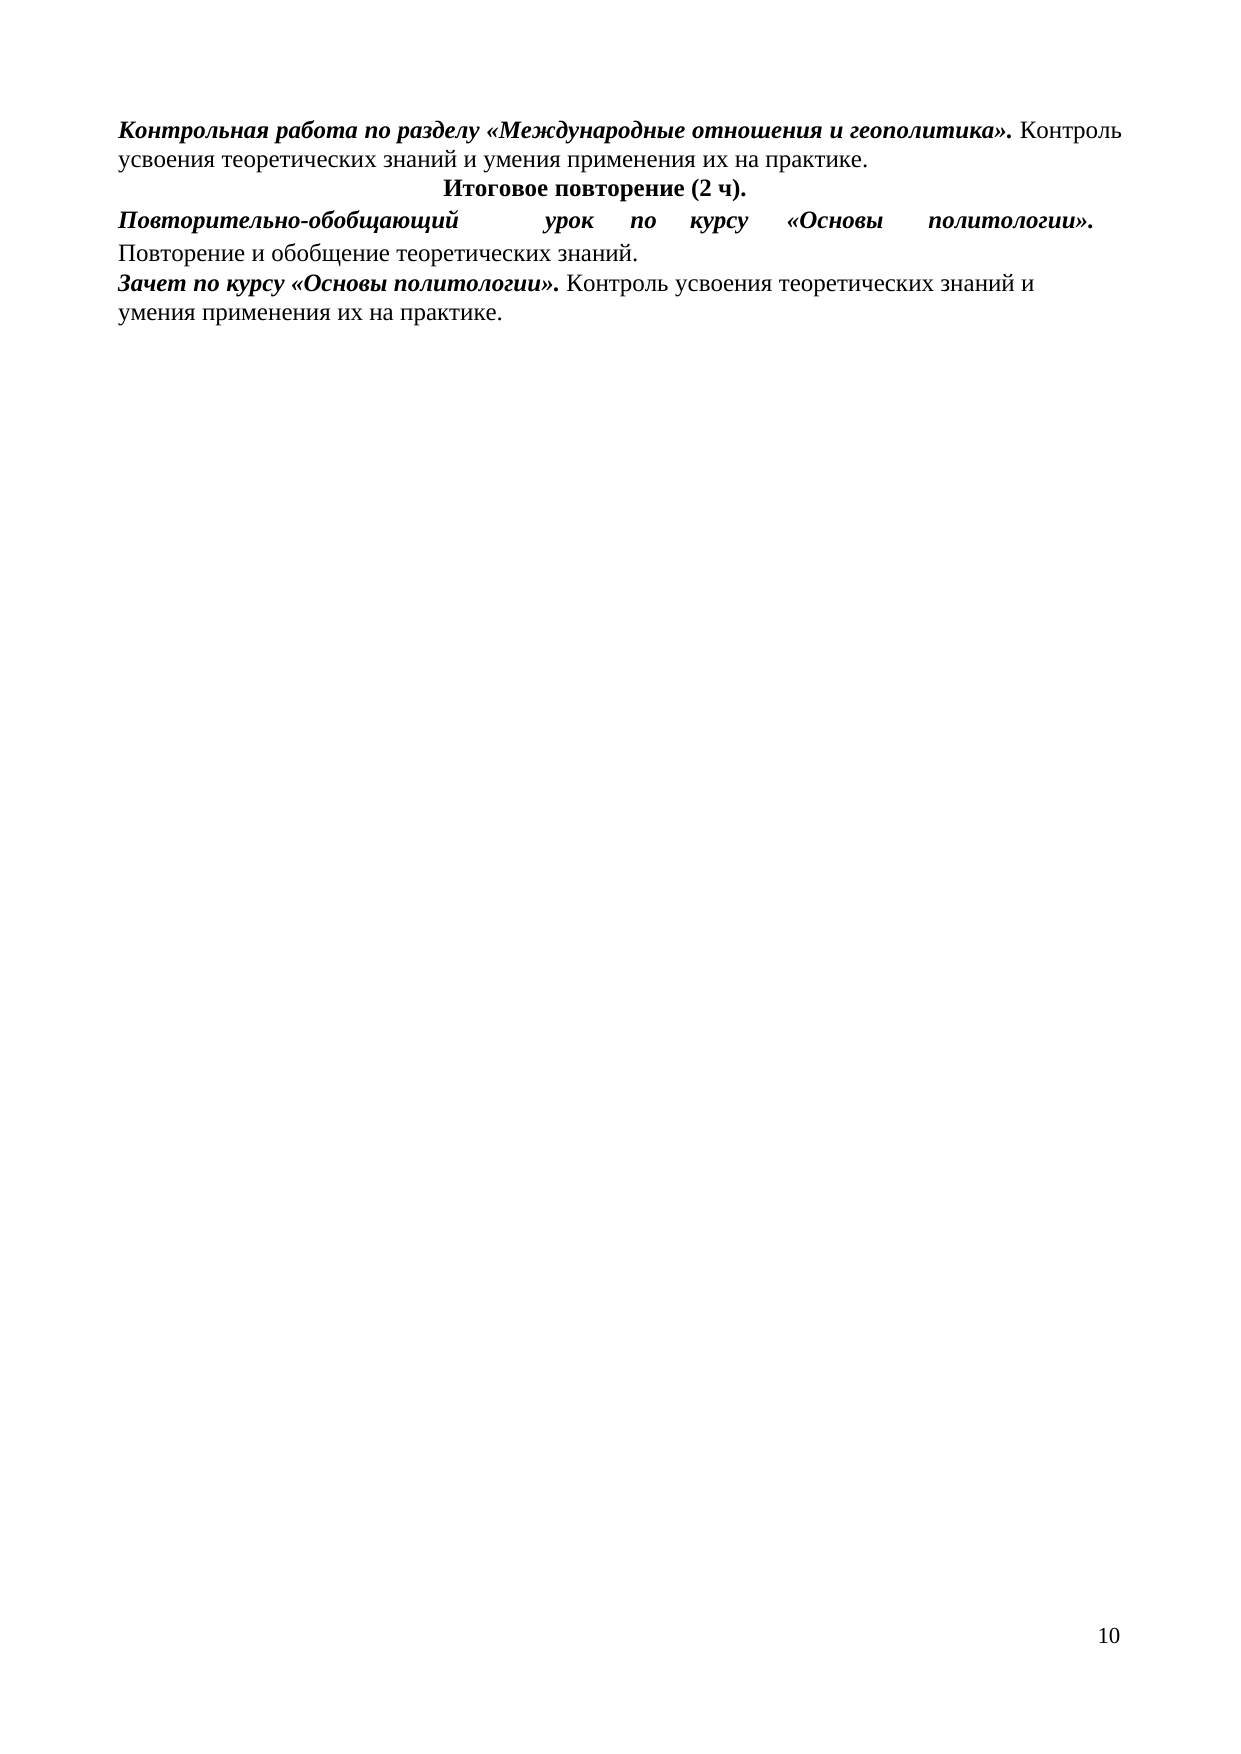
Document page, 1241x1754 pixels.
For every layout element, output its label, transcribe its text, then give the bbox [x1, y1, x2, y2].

text Зачет по курсу «Основы политологии». Контроль усвоения теоретических знаний и умения применения их на практике. [118, 268, 1077, 326]
text Контрольная работа по разделу «Международные отношения и геополитика». Контроль усвоения теоретических знаний и умения применения их на практике. [118, 116, 1122, 173]
subtitle Повторительно-обобщающий урок по курсу «Основы политологии». [118, 202, 1230, 235]
subtitle Итоговое повторение (2 ч). [443, 173, 1230, 202]
text Повторение и обобщение теоретических знаний. [118, 235, 1230, 268]
